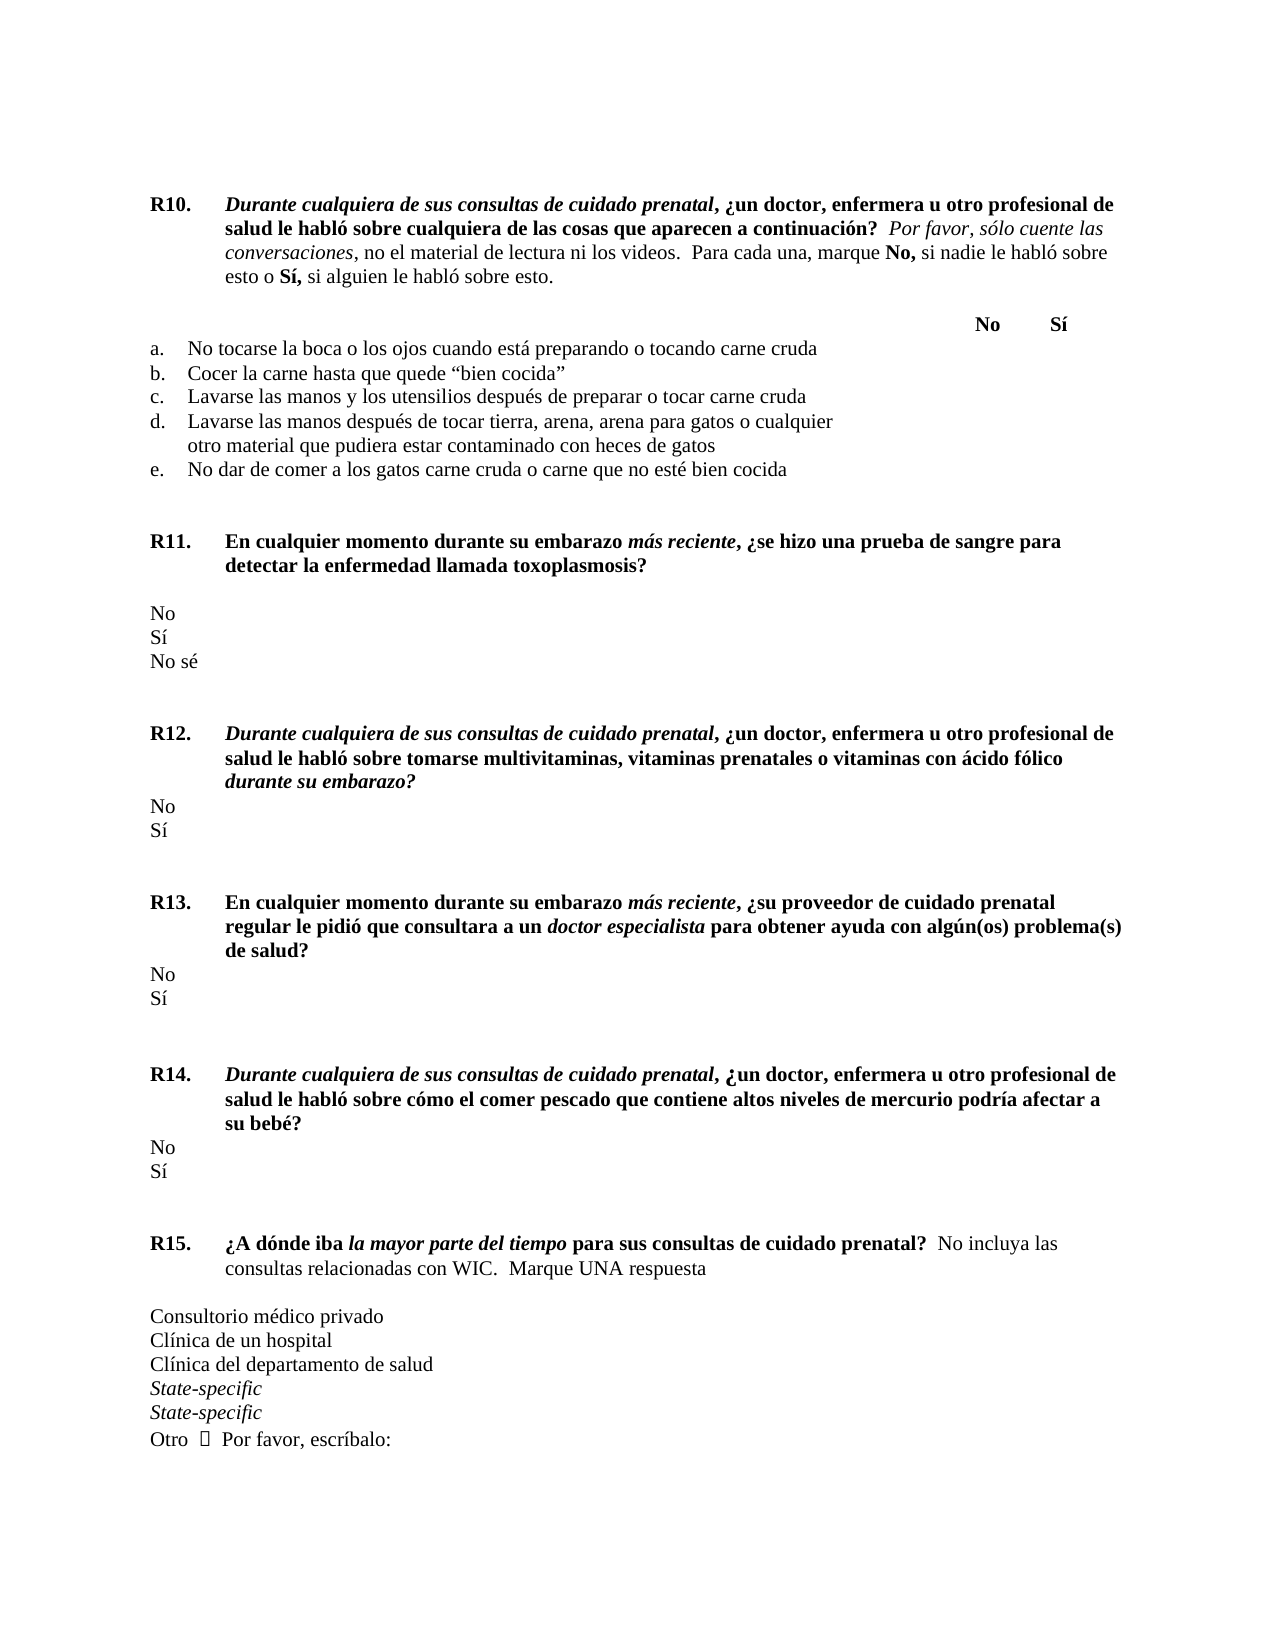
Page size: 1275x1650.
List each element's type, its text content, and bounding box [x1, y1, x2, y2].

text R13. En cualquier momento durante su embarazo más reciente, ¿su proveedor de cuidado prenatal regular le pidió que consultara a un doctor especialista para obtener ayuda con algún(os) problema(s) de salud? [150, 890, 1125, 962]
text No Sí [150, 312, 1125, 336]
text R15. ¿A dónde iba la mayor parte del tiempo para sus consultas de cuidado prenatal? No incluya las consultas relacionadas con WIC. Marque UNA respuesta [150, 1231, 1125, 1279]
text Otro  Por favor, escríbalo: [150, 1424, 1125, 1452]
text R10. Durante cualquiera de sus consultas de cuidado prenatal, ¿un doctor, enfermera u otro profesional de salud le habló sobre cualquiera de las cosas que aparecen a continuación? Por favor, sólo cuente las conversaciones, no el material de lectura ni los videos. Para cada una, marque No, si nadie le habló sobre esto o Sí, si alguien le habló sobre esto. [150, 192, 1125, 288]
text R14. Durante cualquiera de sus consultas de cuidado prenatal, ¿un doctor, enfermera u otro profesional de salud le habló sobre cómo el comer pescado que contiene altos niveles de mercurio podría afectar a su bebé? [150, 1058, 1125, 1135]
text No [150, 1135, 1125, 1159]
text b. Cocer la carne hasta que quede “bien cocida” [150, 360, 1125, 384]
text Clínica de un hospital [150, 1328, 1125, 1352]
text d. Lavarse las manos después de tocar tierra, arena, arena para gatos o cualquier otro material que pudiera estar contaminado con heces de gatos [150, 408, 1125, 457]
text c. Lavarse las manos y los utensilios después de preparar o tocar carne cruda [150, 384, 1125, 408]
text R11. En cualquier momento durante su embarazo más reciente, ¿se hizo una prueba de sangre para detectar la enfermedad llamada toxoplasmosis? [150, 529, 1125, 577]
text No [150, 962, 1125, 986]
text Clínica del departamento de salud [150, 1352, 1125, 1376]
text Consultorio médico privado [150, 1303, 1125, 1328]
text e. No dar de comer a los gatos carne cruda o carne que no esté bien cocida [150, 457, 1125, 481]
text Sí [150, 986, 1125, 1010]
text R12. Durante cualquiera de sus consultas de cuidado prenatal, ¿un doctor, enfermera u otro profesional de salud le habló sobre tomarse multivitaminas, vitaminas prenatales o vitaminas con ácido fólico durante su embarazo? [150, 721, 1125, 793]
text State-specific [150, 1376, 1125, 1400]
text Sí [150, 818, 1125, 842]
text Sí [150, 1159, 1125, 1183]
text No [150, 793, 1125, 818]
text Sí [150, 625, 1125, 649]
text No sé [150, 649, 1125, 673]
text a. No tocarse la boca o los ojos cuando está preparando o tocando carne cruda [150, 336, 1125, 360]
text No [150, 601, 1125, 625]
text State-specific [150, 1400, 1125, 1424]
